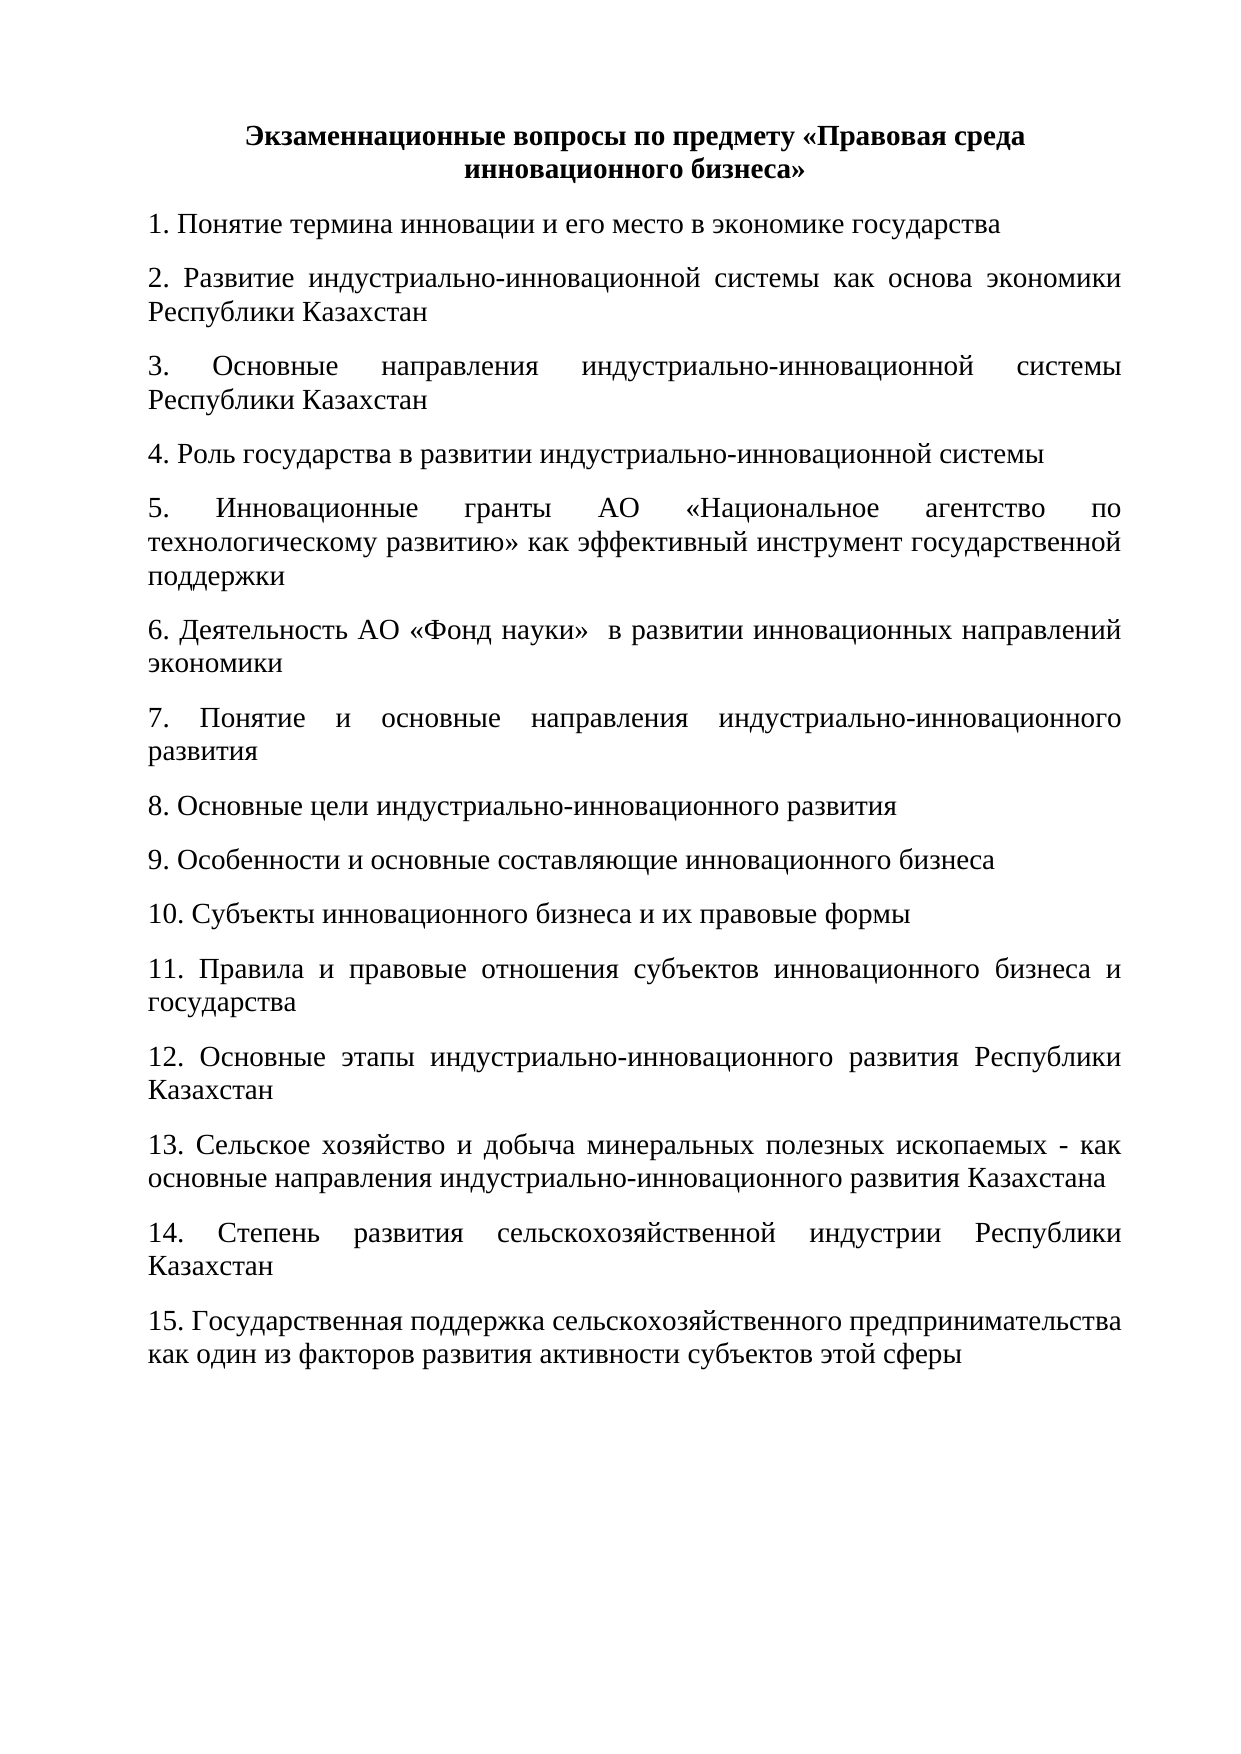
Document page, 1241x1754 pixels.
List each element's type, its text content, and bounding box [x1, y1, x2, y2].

text 7. Понятие и основные направления индустриально-инновационного развития [148, 700, 1122, 767]
text 1. Понятие термина инновации и его место в экономике государства [148, 206, 1122, 239]
text 10. Субъекты инновационного бизнеса и их правовые формы [148, 897, 1122, 930]
text 12. Основные этапы индустриально-инновационного развития Республики Казахстан [148, 1039, 1122, 1106]
text 5. Инновационные гранты АО «Национальное агентство по технологическому развитию» как эффективный инструмент государственной поддержки [148, 491, 1122, 591]
text 2. Развитие индустриально-инновационной системы как основа экономики Республики Казахстан [148, 260, 1122, 327]
text 4. Роль государства в развитии индустриально-инновационной системы [148, 436, 1122, 470]
text 9. Особенности и основные составляющие инновационного бизнеса [148, 842, 1122, 876]
text Экзаменнационные вопросы по предмету «Правовая среда инновационного бизнеса» [148, 118, 1122, 185]
text 3. Основные направления индустриально-инновационной системы Республики Казахстан [148, 348, 1122, 415]
text 11. Правила и правовые отношения субъектов инновационного бизнеса и государства [148, 951, 1122, 1018]
text 15. Государственная поддержка сельскохозяйственного предпринимательства как один из факторов развития активности субъектов этой сферы [148, 1303, 1122, 1370]
text 13. Сельское хозяйство и добыча минеральных полезных ископаемых - как основные направления индустриально-инновационного развития Казахстана [148, 1127, 1122, 1194]
text 6. Деятельность АО «Фонд науки» в развитии инновационных направлений экономики [148, 612, 1122, 679]
text 14. Степень развития сельскохозяйственной индустрии Республики Казахстан [148, 1215, 1122, 1282]
text 8. Основные цели индустриально-инновационного развития [148, 788, 1122, 821]
